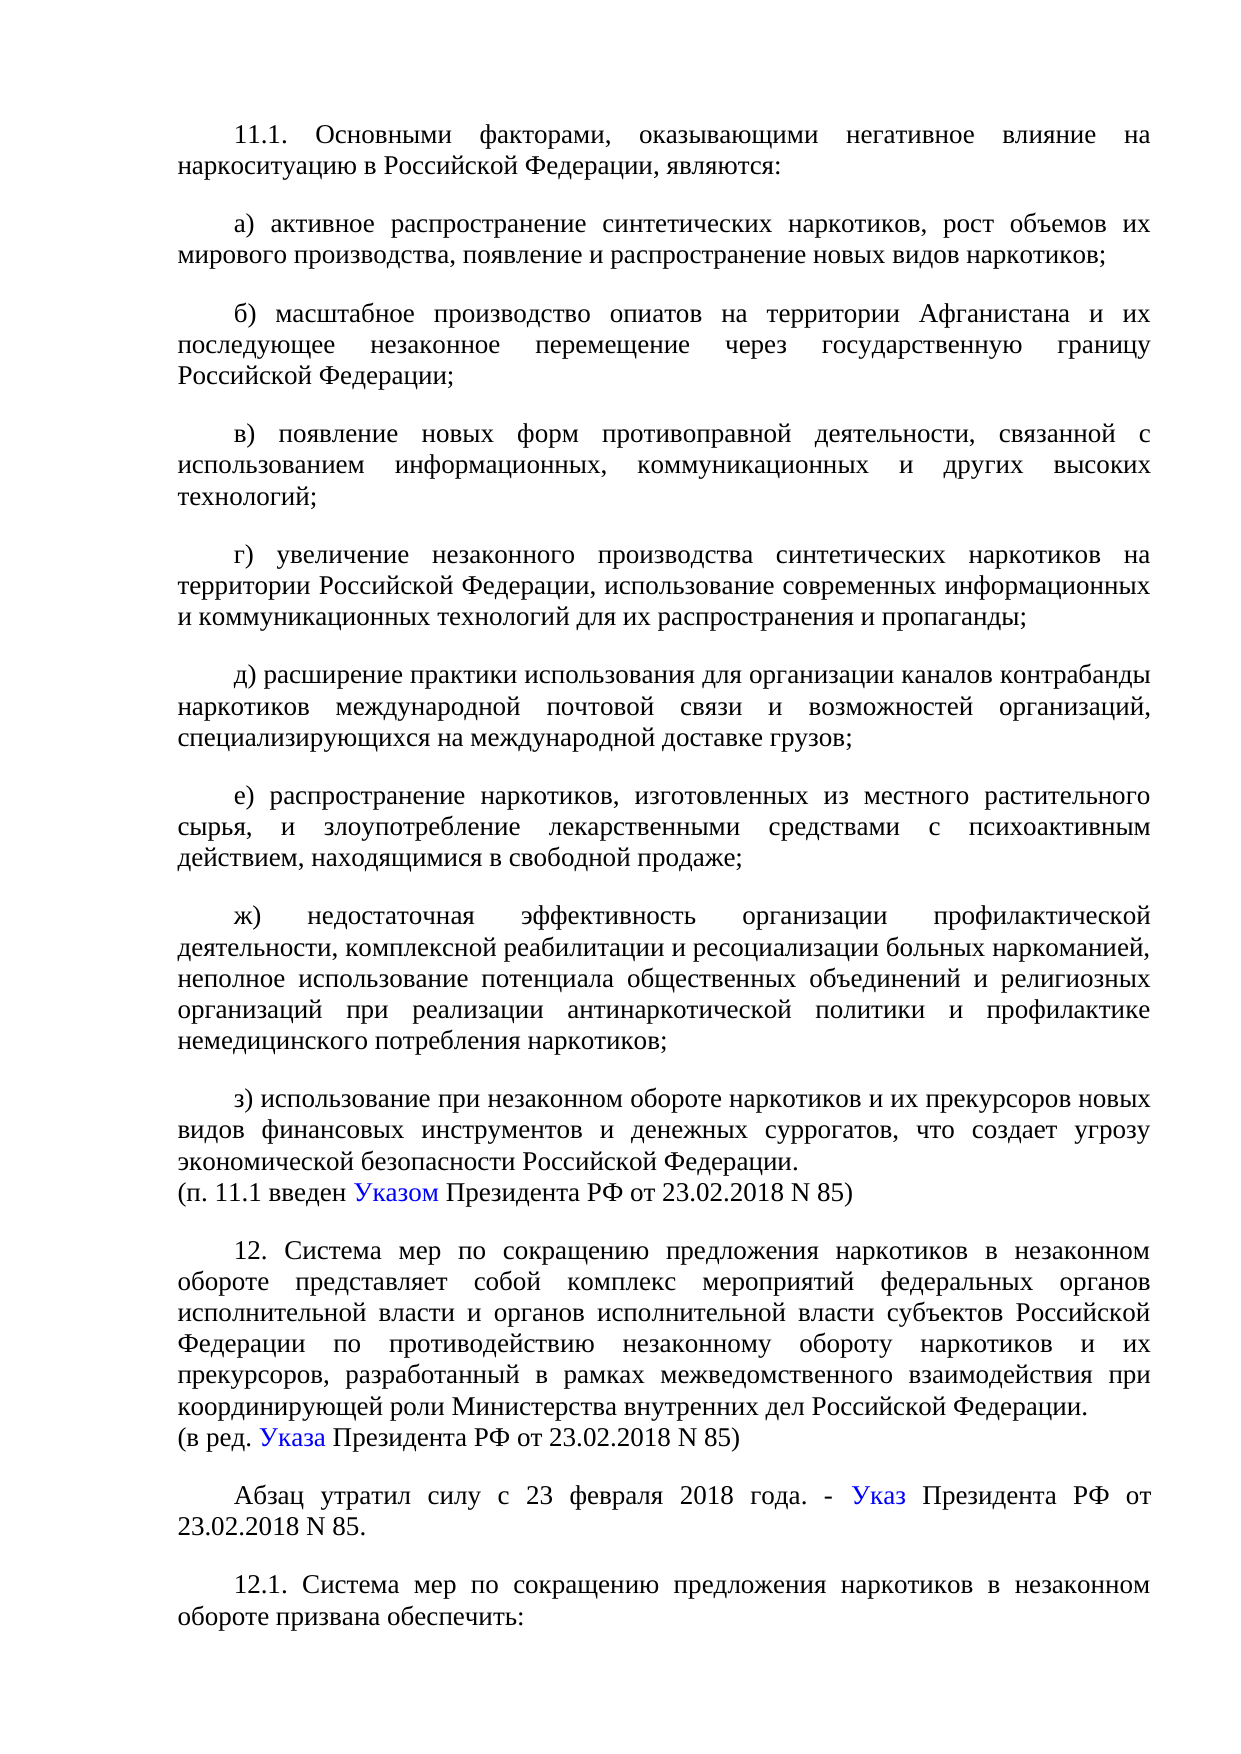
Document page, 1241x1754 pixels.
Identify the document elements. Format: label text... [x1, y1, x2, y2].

text з) использование при незаконном обороте наркотиков и их прекурсоров новых видов финансовых инструментов и денежных суррогатов, что создает угрозу экономической безопасности Российской Федерации. [177, 1082, 1152, 1176]
text 12. Система мер по сокращению предложения наркотиков в незаконном обороте представляет собой комплекс мероприятий федеральных органов исполнительной власти и органов исполнительной власти субъектов Российской Федерации по противодействию незаконному обороту наркотиков и их прекурсоров, разработанный в рамках межведомственного взаимодействия при координирующей роли Министерства внутренних дел Российской Федерации. [177, 1234, 1152, 1421]
text 12.1. Система мер по сокращению предложения наркотиков в незаконном обороте призвана обеспечить: [177, 1569, 1152, 1631]
text е) распространение наркотиков, изготовленных из местного растительного сырья, и злоупотребление лекарственными средствами с психоактивным действием, находящимися в свободной продаже; [177, 779, 1152, 872]
text г) увеличение незаконного производства синтетических наркотиков на территории Российской Федерации, использование современных информационных и коммуникационных технологий для их распространения и пропаганды; [177, 538, 1152, 631]
text д) расширение практики использования для организации каналов контрабанды наркотиков международной почтовой связи и возможностей организаций, специализирующихся на международной доставке грузов; [177, 658, 1152, 752]
text а) активное распространение синтетических наркотиков, рост объемов их мирового производства, появление и распространение новых видов наркотиков; [177, 207, 1152, 270]
text (в ред. Указа Президента РФ от 23.02.2018 N 85) [177, 1421, 1152, 1452]
text в) появление новых форм противоправной деятельности, связанной с использованием информационных, коммуникационных и других высоких технологий; [177, 417, 1152, 511]
text (п. 11.1 введен Указом Президента РФ от 23.02.2018 N 85) [177, 1176, 1152, 1207]
text 11.1. Основными факторами, оказывающими негативное влияние на наркоситуацию в Российской Федерации, являются: [177, 118, 1152, 180]
text Абзац утратил силу с 23 февраля 2018 года. - Указ Президента РФ от 23.02.2018 N 85. [177, 1479, 1152, 1542]
text ж) недостаточная эффективность организации профилактической деятельности, комплексной реабилитации и ресоциализации больных наркоманией, неполное использование потенциала общественных объединений и религиозных организаций при реализации антинаркотической политики и профилактике немедицинского потребления наркотиков; [177, 899, 1152, 1055]
text б) масштабное производство опиатов на территории Афганистана и их последующее незаконное перемещение через государственную границу Российской Федерации; [177, 297, 1152, 390]
